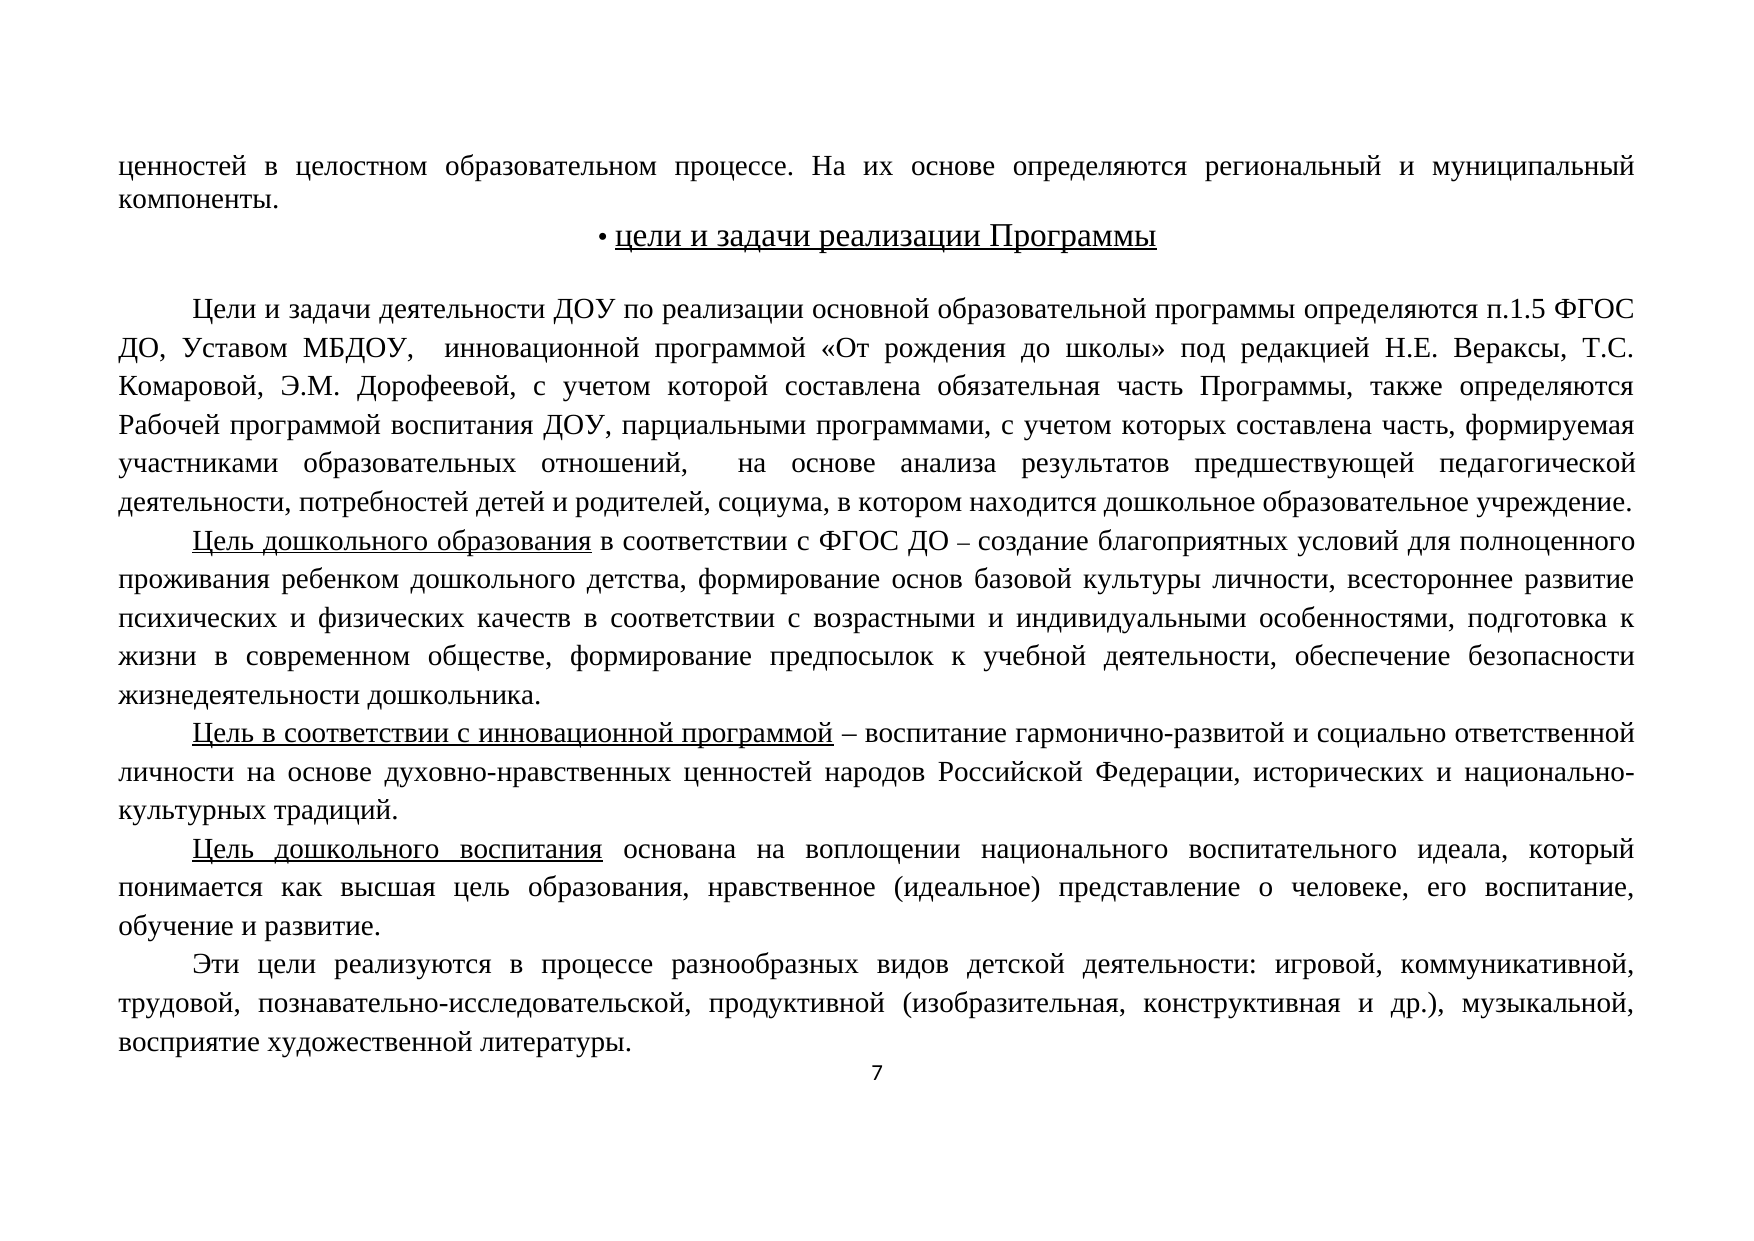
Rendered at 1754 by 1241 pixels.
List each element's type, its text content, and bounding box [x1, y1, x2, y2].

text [118, 148, 1636, 215]
text Цель в соответствии с инновационной программой – воспитание гармонично-развитой и социально ответственной личности на основе духовно-нравственных ценностей народов Российской Федерации, исторических и национально-культурных традиций. [118, 715, 1636, 826]
text Цели и задачи деятельности ДОУ по реализации основной образовательной программы определяются п.1.5 ФГОС ДО, Уставом МБДОУ, инновационной программой «От рождения до школы» под редакцией Н.Е. Вераксы, Т.С. Комаровой, Э.М. Дорофеевой, с учетом которой составлена обязательная часть Программы, также определяются Рабочей программой воспитания ДОУ, парциальными программами, с учетом которых составлена часть, формируемая участниками образовательных отношений, на основе анализа результатов предшествующей педагогической деятельности, потребностей детей и родителей, социума, в котором находится дошкольное образовательное учреждение. [118, 291, 1636, 518]
text Эти цели реализуются в процессе разнообразных видов детской деятельности: игровой, коммуникативной, трудовой, познавательно-исследовательской, продуктивной (изобразительная, конструктивная и др.), музыкальной, восприятие художественной литературы. [118, 947, 1636, 1057]
text • цели и задачи реализации Программы [118, 215, 1636, 253]
text Цель дошкольного воспитания основана на воплощении национального воспитательного идеала, который понимается как высшая цель образования, нравственное (идеальное) представление о человеке, его воспитание, обучение и развитие. [118, 831, 1636, 942]
text Цель дошкольного образования в соответствии с ФГОС ДО – создание благоприятных условий для полноценного проживания ребенком дошкольного детства, формирование основ базовой культуры личности, всестороннее развитие психических и физических качеств в соответствии с возрастными и индивидуальными особенностями, подготовка к жизни в современном обществе, формирование предпосылок к учебной деятельности, обеспечение безопасности жизнедеятельности дошкольника. [118, 523, 1636, 710]
